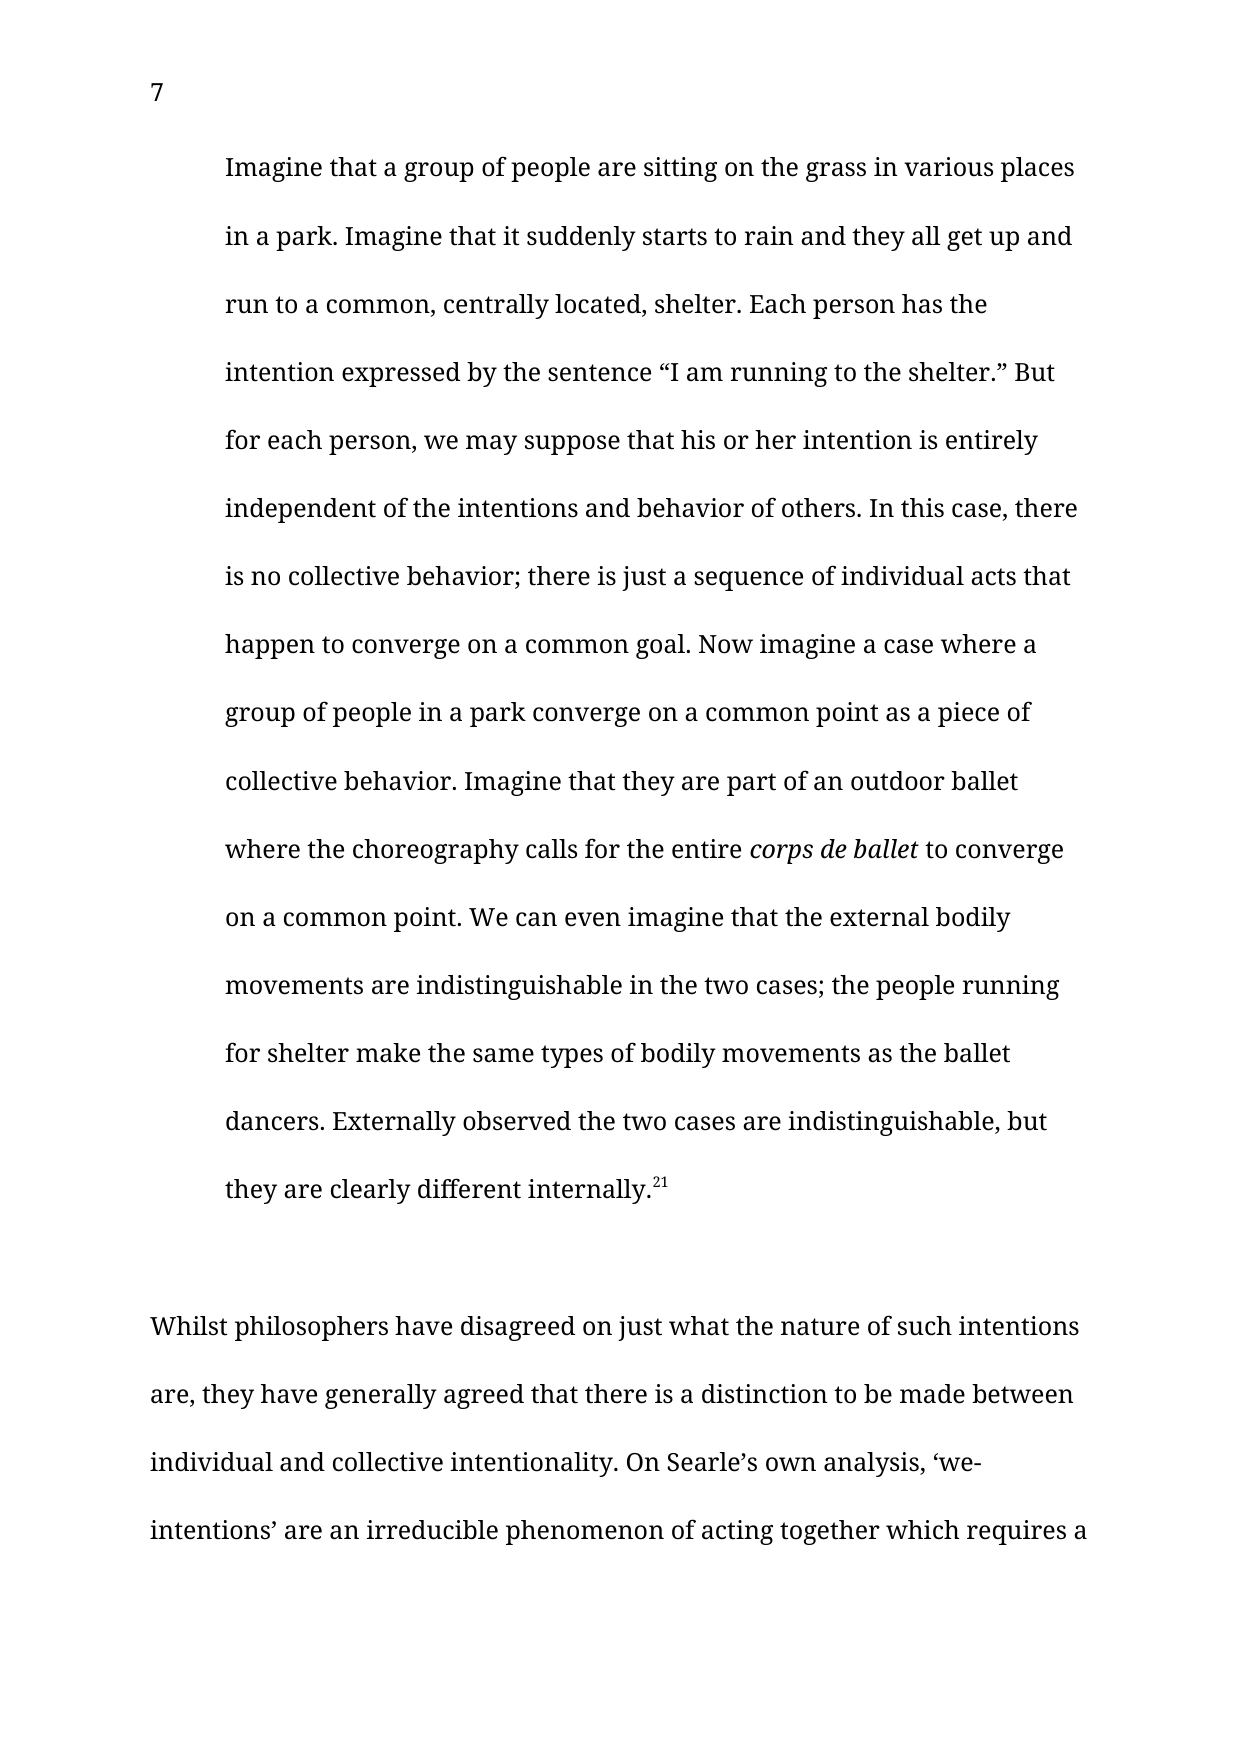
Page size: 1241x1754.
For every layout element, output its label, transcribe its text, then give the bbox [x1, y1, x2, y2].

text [150, 1308, 1090, 1547]
text Imagine that a group of people are sitting on the grass in various places in a park. Imagine that it suddenly starts to rain and they all get up and run to a common, centrally located, shelter. Each person has the intention expressed by the sentence “I am running to the shelter.” But for each person, we may suppose that his or her intention is entirely independent of the intentions and behavior of others. In this case, there is no collective behavior; there is just a sequence of individual acts that happen to converge on a common goal. Now imagine a case where a group of people in a park converge on a common point as a piece of collective behavior. Imagine that they are part of an outdoor ballet where the choreography calls for the entire corps de ballet to converge on a common point. We can even imagine that the external bodily movements are indistinguishable in the two cases; the people running for shelter make the same types of bodily movements as the ballet dancers. Externally observed the two cases are indistinguishable, but they are clearly different internally. [225, 150, 1090, 1206]
